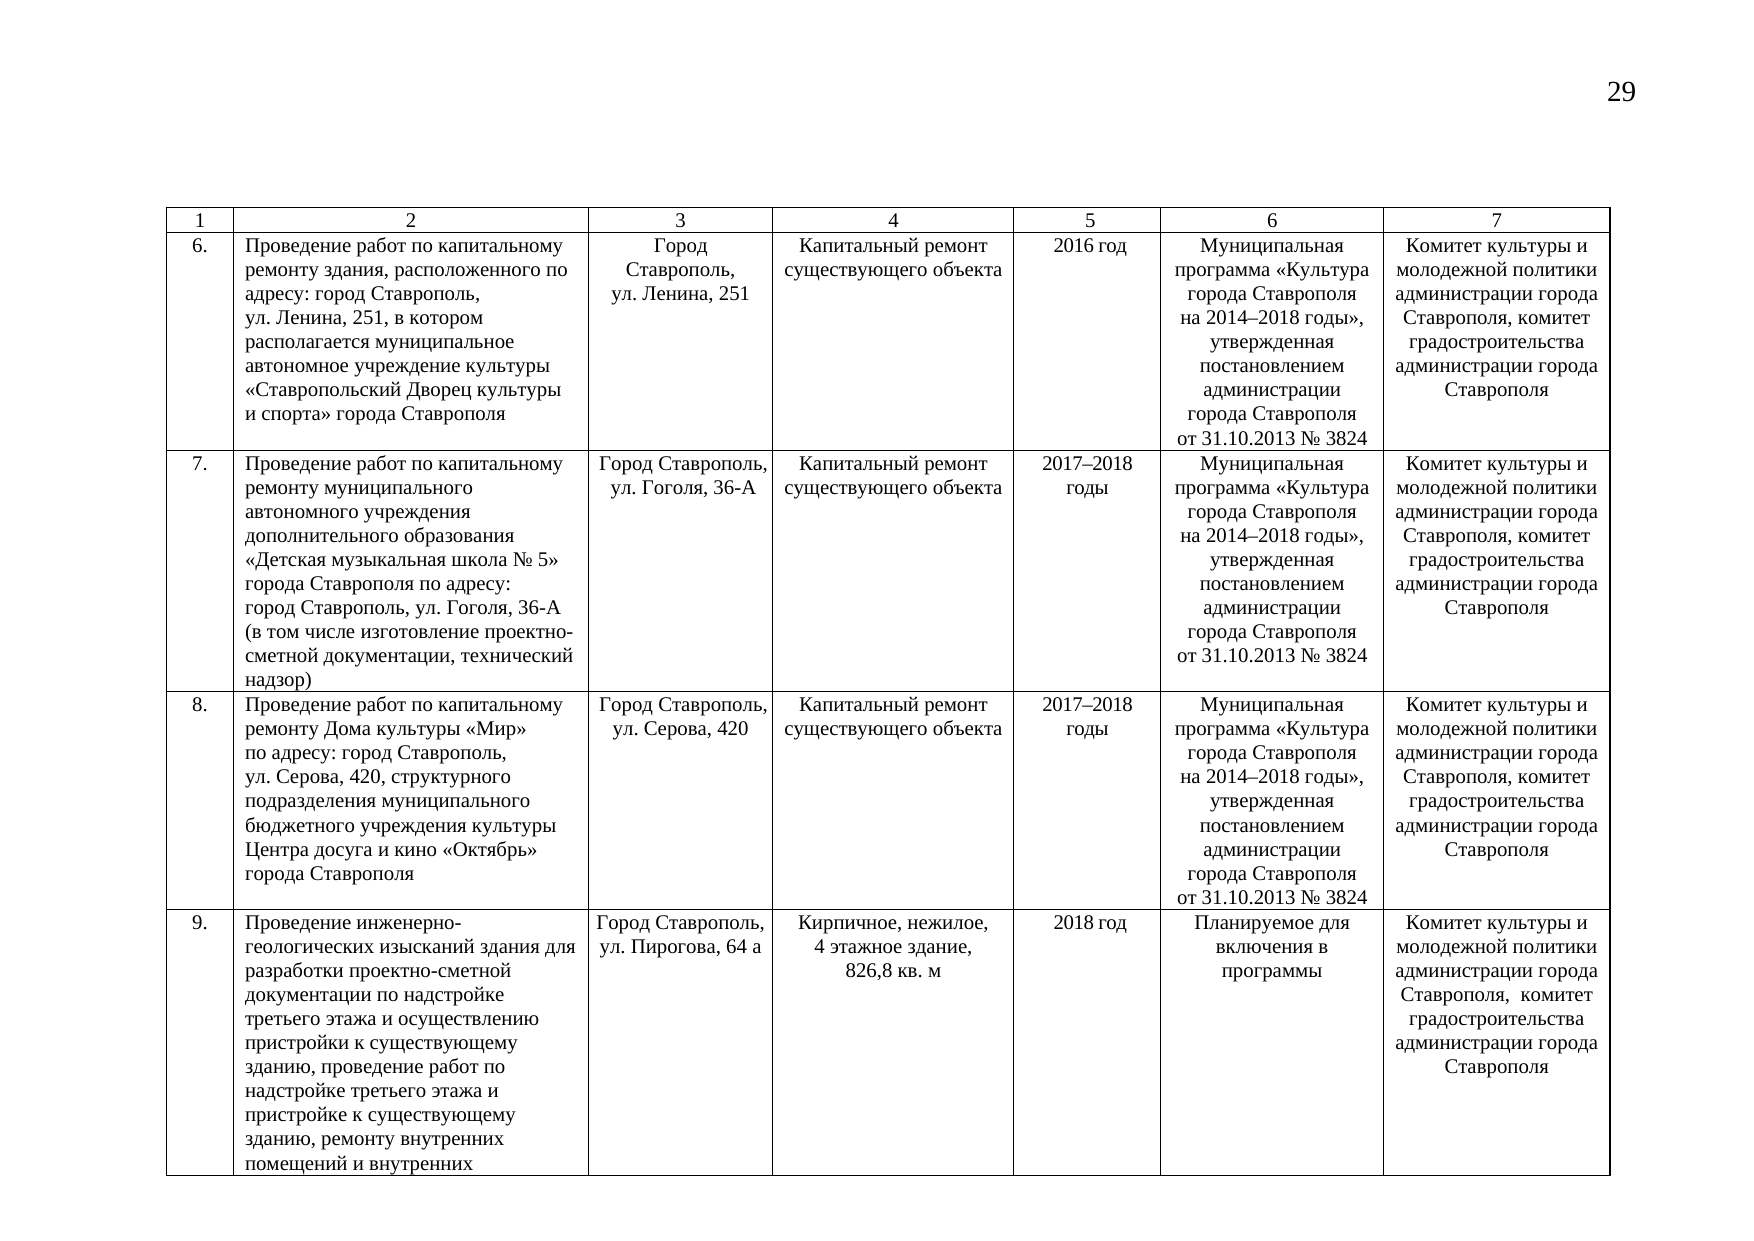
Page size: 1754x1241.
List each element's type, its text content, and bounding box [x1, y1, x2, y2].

table_cell Город Ставрополь, ул. Пирогова, 64 а [589, 910, 772, 1174]
table_cell 2017–2018 годы [1014, 451, 1160, 691]
table_cell Кирпичное, нежилое, 4 этажное здание, 826,8 кв. м [773, 910, 1013, 1174]
table_cell 2018 год [1014, 910, 1160, 1174]
table_cell Капитальный ремонт существующего объекта [773, 692, 1013, 909]
table_cell Проведение работ по капитальному ремонту здания, расположенного по адресу: город Ставрополь, ул. Ленина, 251, в котором располагается муниципальное автономное учреждение культуры «Ставропольский Дворец культуры и спорта» города Ставрополя [234, 233, 588, 449]
table_cell 7. [167, 451, 233, 691]
table_cell Комитет культуры и молодежной политики администрации города Ставрополя, комитет градостроительства администрации города Ставрополя [1384, 451, 1609, 691]
table_cell Муниципальная программа «Культура города Ставрополя на 2014–2018 годы», утвержденная постановлением администрации города Ставрополя от 31.10.2013 № 3824 [1161, 233, 1383, 449]
table_cell Проведение работ по капитальному ремонту муниципального автономного учреждения дополнительного образования «Детская музыкальная школа № 5» города Ставрополя по адресу: город Ставрополь, ул. Гоголя, 36-А (в том числе изготовление проектно-сметной документации, технический надзор) [234, 451, 588, 691]
table_cell 8. [167, 692, 233, 909]
table_cell Муниципальная программа «Культура города Ставрополя на 2014–2018 годы», утвержденная постановлением администрации города Ставрополя от 31.10.2013 № 3824 [1161, 451, 1383, 691]
table_header 1 [167, 208, 233, 232]
table_cell Город Ставрополь, ул. Гоголя, 36-А [589, 451, 772, 691]
table_header 5 [1014, 208, 1160, 232]
table_header 6 [1161, 208, 1383, 232]
table_cell Проведение работ по капитальному ремонту Дома культуры «Мир» по адресу: город Ставрополь, ул. Серова, 420, структурного подразделения муниципального бюджетного учреждения культуры Центра досуга и кино «Октябрь» города Ставрополя [234, 692, 588, 909]
table_cell Проведение инженерно-геологических изысканий здания для разработки проектно-сметной документации по надстройке третьего этажа и осуществлению пристройки к существующему зданию, проведение работ по надстройке третьего этажа и пристройке к существующему зданию, ремонту внутренних помещений и внутренних [234, 910, 588, 1174]
table_cell 2016 год [1014, 233, 1160, 449]
table_header 4 [773, 208, 1013, 232]
table_cell 6. [167, 233, 233, 449]
table_cell Муниципальная программа «Культура города Ставрополя на 2014–2018 годы», утвержденная постановлением администрации города Ставрополя от 31.10.2013 № 3824 [1161, 692, 1383, 909]
table_header 3 [589, 208, 772, 232]
table_header 7 [1384, 208, 1609, 232]
table_cell Комитет культуры и молодежной политики администрации города Ставрополя, комитет градостроительства администрации города Ставрополя [1384, 910, 1609, 1174]
table_cell 9. [167, 910, 233, 1174]
table_header 2 [234, 208, 588, 232]
table_cell 2017–2018 годы [1014, 692, 1160, 909]
table_cell Капитальный ремонт существующего объекта [773, 233, 1013, 449]
table_cell Город Ставрополь, ул. Ленина, 251 [589, 233, 772, 449]
table_cell Комитет культуры и молодежной политики администрации города Ставрополя, комитет градостроительства администрации города Ставрополя [1384, 692, 1609, 909]
table_cell Город Ставрополь, ул. Серова, 420 [589, 692, 772, 909]
table_cell Капитальный ремонт существующего объекта [773, 451, 1013, 691]
table_cell Комитет культуры и молодежной политики администрации города Ставрополя, комитет градостроительства администрации города Ставрополя [1384, 233, 1609, 449]
table_cell Планируемое для включения в программы [1161, 910, 1383, 1174]
